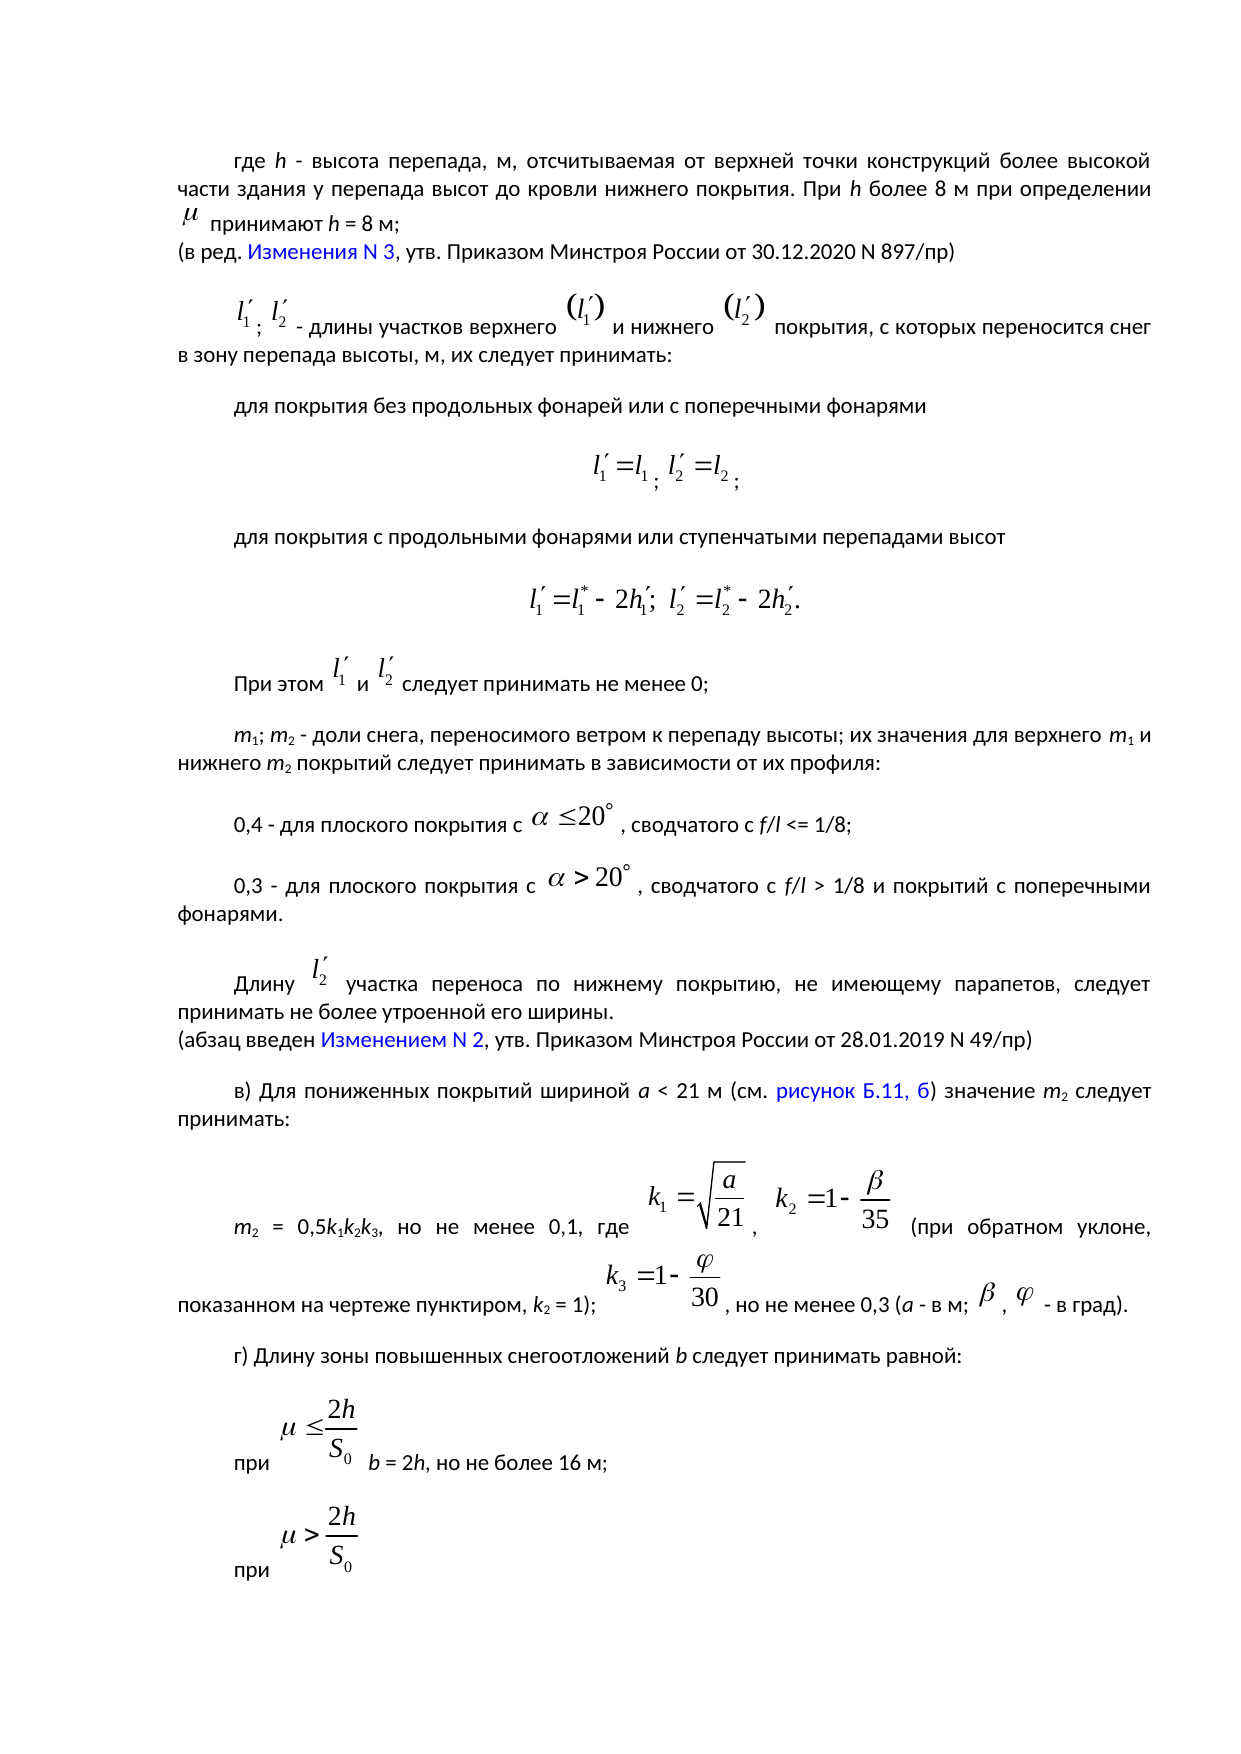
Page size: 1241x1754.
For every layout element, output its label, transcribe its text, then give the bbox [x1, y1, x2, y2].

text при [177, 1499, 1152, 1583]
text в) Для пониженных покрытий шириной a < 21 м (см. рисунок Б.11, б) значение m2 следует принимать: [177, 1076, 1152, 1132]
text (в ред. Изменения N 3, утв. Приказом Минстроя России от 30.12.2020 N 897/пр) [177, 237, 1152, 265]
text ; ; [177, 447, 1152, 494]
text Длину участка переноса по нижнему покрытию, не имеющему парапетов, следует принимать не более утроенной его ширины. [177, 951, 1152, 1026]
text 0,4 - для плоского покрытия с , сводчатого с f/l <= 1/8; [177, 799, 1152, 838]
text для покрытия с продольными фонарями или ступенчатыми перепадами высот [177, 522, 1152, 550]
text где h - высота перепада, м, отсчитываемая от верхней точки конструкций более высокой части здания у перепада высот до кровли нижнего покрытия. При h более 8 м при определении принимают h = 8 м; [177, 146, 1152, 237]
text ; - длины участков верхнего и нижнего покрытия, с которых переносится снег в зону перепада высоты, м, их следует принимать: [177, 288, 1152, 368]
text 0,3 - для плоского покрытия с , сводчатого с f/l > 1/8 и покрытий с поперечными фонарями. [177, 861, 1152, 928]
text При этом и следует принимать не менее 0; [177, 650, 1152, 697]
text m2 = 0,5k1k2k3, но не менее 0,1, где , (при обратном уклоне, показанном на чертеже пунктиром, k2 = 1); , но не менее 0,3 (a - в м; , - в град). [177, 1155, 1152, 1318]
text г) Длину зоны повышенных снегоотложений b следует принимать равной: [177, 1341, 1152, 1369]
text m1; m2 - доли снега, переносимого ветром к перепаду высоты; их значения для верхнего m1 и нижнего m2 покрытий следует принимать в зависимости от их профиля: [177, 720, 1152, 776]
text (абзац введен Изменением N 2, утв. Приказом Минстроя России от 28.01.2019 N 49/пр) [177, 1026, 1152, 1053]
text при b = 2h, но не более 16 м; [177, 1392, 1152, 1476]
text для покрытия без продольных фонарей или с поперечными фонарями [177, 391, 1152, 419]
